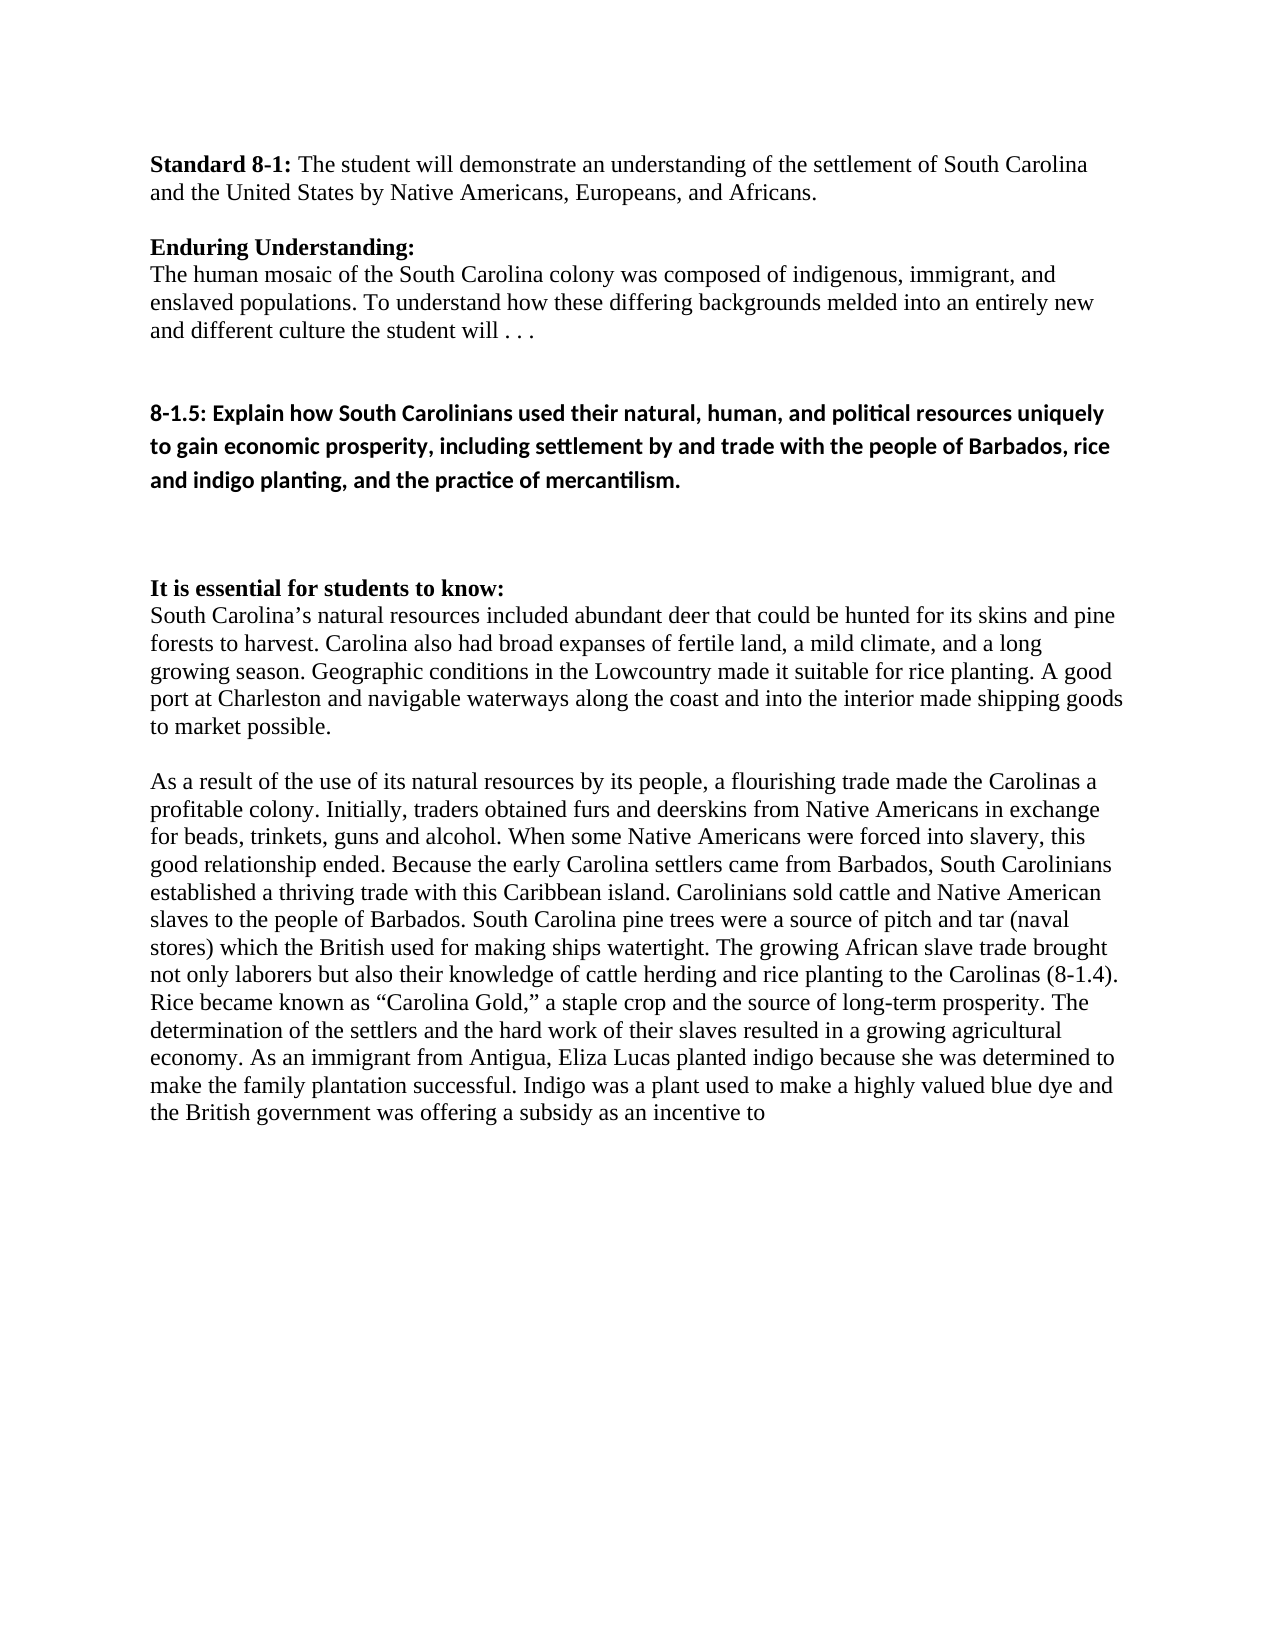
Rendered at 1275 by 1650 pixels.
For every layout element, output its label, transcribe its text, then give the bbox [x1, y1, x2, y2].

text It is essential for students to know: [150, 574, 1125, 602]
text 8-1.5: Explain how South Carolinians used their natural, human, and political resources uniquely to gain economic prosperity, including settlement by and trade with the people of Barbados, rice and indigo planting, and the practice of mercantilism. [150, 398, 1125, 494]
text The human mosaic of the South Carolina colony was composed of indigenous, immigrant, and enslaved populations. To understand how these differing backgrounds melded into an entirely new and different culture the student will . . . [150, 260, 1125, 343]
text Standard 8-1: The student will demonstrate an understanding of the settlement of South Carolina and the United States by Native Americans, Europeans, and Africans. [150, 150, 1125, 205]
text As a result of the use of its natural resources by its people, a flourishing trade made the Carolinas a profitable colony. Initially, traders obtained furs and deerskins from Native Americans in exchange for beads, trinkets, guns and alcohol. When some Native Americans were forced into slavery, this good relationship ended. Because the early Carolina settlers came from Barbados, South Carolinians established a thriving trade with this Caribbean island. Carolinians sold cattle and Native American slaves to the people of Barbados. South Carolina pine trees were a source of pitch and tar (naval stores) which the British used for making ships watertight. The growing African slave trade brought not only laborers but also their knowledge of cattle herding and rice planting to the Carolinas (8-1.4). Rice became known as “Carolina Gold,” a staple crop and the source of long-term prosperity. The determination of the settlers and the hard work of their slaves resulted in a growing agricultural economy. As an immigrant from Antigua, Eliza Lucas planted indigo because she was determined to make the family plantation successful. Indigo was a plant used to make a highly valued blue dye and the British government was offering a subsidy as an incentive to [150, 767, 1125, 1126]
text Enduring Understanding: [150, 233, 1125, 260]
text South Carolina’s natural resources included abundant deer that could be hunted for its skins and pine forests to harvest. Carolina also had broad expanses of fertile land, a mild climate, and a long growing season. Geographic conditions in the Lowcountry made it suitable for rice planting. A good port at Charleston and navigable waterways along the coast and into the interior made shipping goods to market possible. [150, 602, 1125, 739]
